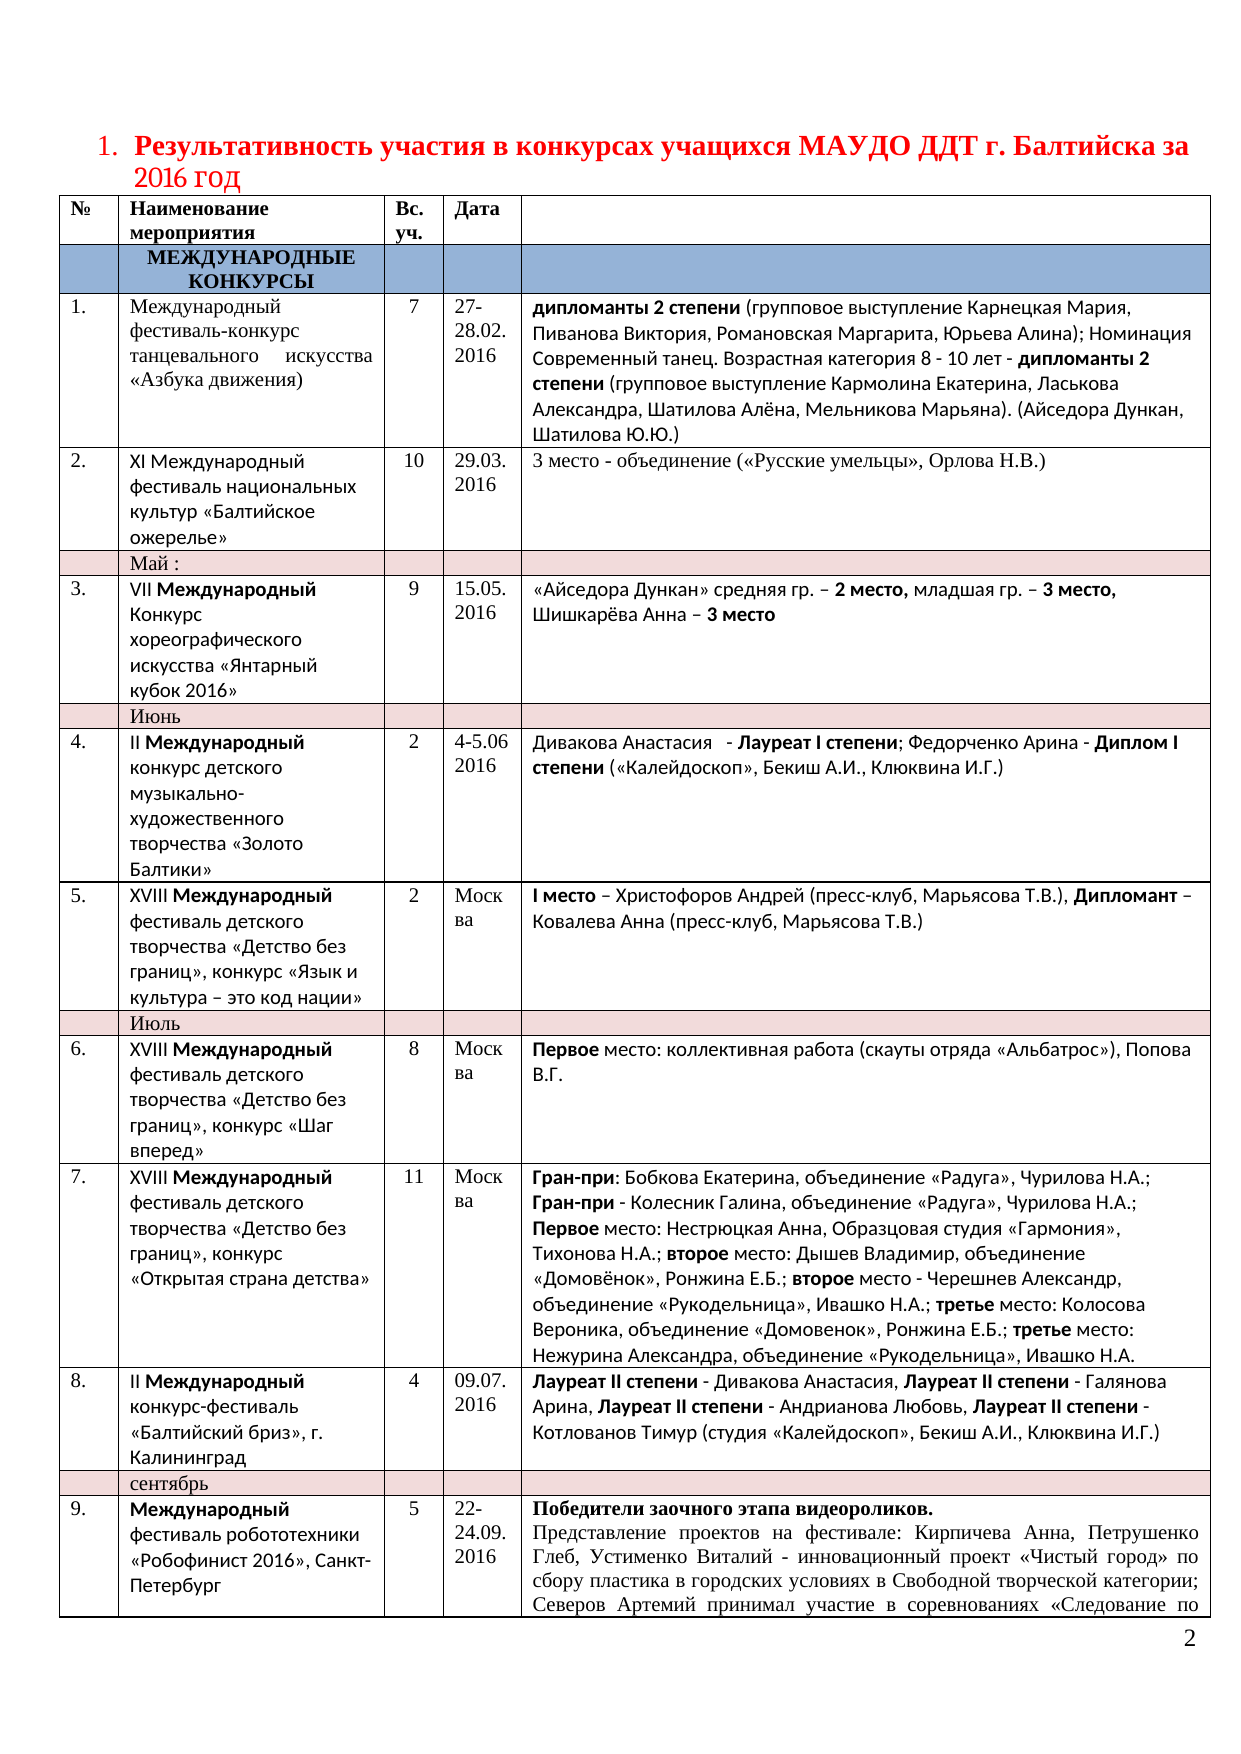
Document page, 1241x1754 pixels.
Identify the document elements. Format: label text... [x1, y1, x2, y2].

table_cell [522, 551, 1210, 575]
table_cell МЕЖДУНАРОДНЫЕ КОНКУРСЫ [119, 245, 384, 293]
table_header [522, 196, 1210, 244]
table_cell VII Международный Конкурс хореографического искусства «Янтарный кубок 2016» [119, 576, 384, 703]
table_cell Май : [119, 551, 384, 575]
table_cell [60, 448, 118, 549]
table_cell II Международный конкурс-фестиваль «Балтийский бриз», г. Калининград [119, 1368, 384, 1470]
table_cell [60, 1471, 118, 1495]
table_cell [60, 1496, 118, 1616]
table_cell 10 [385, 448, 443, 549]
table_cell XVIII Международный фестиваль детского творчества «Детство без границ», конкурс «Шаг вперед» [119, 1036, 384, 1163]
table_cell [444, 245, 521, 293]
table_cell [60, 551, 118, 575]
table_cell [444, 1471, 521, 1495]
table_cell [522, 245, 1210, 293]
table_cell [522, 1011, 1210, 1035]
table_cell [60, 1164, 118, 1367]
table_cell [444, 551, 521, 575]
table_cell Москва [444, 883, 521, 1009]
table_cell [60, 1011, 118, 1035]
table_cell 9 [385, 576, 443, 703]
table_cell Москва [444, 1164, 521, 1367]
table_cell [60, 704, 118, 728]
table_cell Гран-при: Бобкова Екатерина, объединение «Радуга», Чурилова Н.А.; Гран-при - Колесник Галина, объединение «Радуга», Чурилова Н.А.; Первое место: Нестрюцкая Анна, Образцовая студия «Гармония», Тихонова Н.А.; второе место: Дышев Владимир, объединение «Домовёнок», Ронжина Е.Б.; второе место - Черешнев Александр, объединение «Рукодельница», Ивашко Н.А.; третье место: Колосова Вероника, объединение «Домовенок», Ронжина Е.Б.; третье место: Нежурина Александра, объединение «Рукодельница», Ивашко Н.А. [522, 1164, 1210, 1367]
table_cell I место – Христофоров Андрей (пресс-клуб, Марьясова Т.В.), Дипломант – Ковалева Анна (пресс-клуб, Марьясова Т.В.) [522, 883, 1210, 1009]
table_cell Первое место: коллективная работа (скауты отряда «Альбатрос»), Попова В.Г. [522, 1036, 1210, 1163]
table_cell 22-24.09.2016 [444, 1496, 521, 1616]
table_cell 4 [385, 1368, 443, 1470]
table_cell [522, 1496, 1210, 1616]
table_cell 2 [385, 729, 443, 881]
table_cell [444, 1011, 521, 1035]
table_cell [60, 729, 118, 881]
subtitle Результативность участия в конкурсах учащихся МАУДО ДДТ г. Балтийска за 2016 год [97, 128, 1196, 195]
table_cell II Международный конкурс детского музыкально-художественного творчества «Золото Балтики» [119, 729, 384, 881]
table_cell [119, 1496, 384, 1616]
table_cell Международный фестиваль-конкурс танцевального искусства «Азбука движения) [119, 294, 384, 447]
table_header Наименование мероприятия [119, 196, 384, 244]
table_header № [60, 196, 118, 244]
table_cell 09.07.2016 [444, 1368, 521, 1470]
table_cell [385, 1011, 443, 1035]
table_header Вс.уч. [385, 196, 443, 244]
table_cell [385, 704, 443, 728]
table_cell Лауреат II степени - Дивакова Анастасия, Лауреат II степени - Галянова Арина, Лауреат II степени - Андрианова Любовь, Лауреат II степени - Котлованов Тимур (студия «Калейдоскоп», Бекиш А.И., Клюквина И.Г.) [522, 1368, 1210, 1470]
table_cell [385, 551, 443, 575]
table_cell дипломанты 2 степени (групповое выступление Карнецкая Мария, Пиванова Виктория, Романовская Маргарита, Юрьева Алина); Номинация Современный танец. Возрастная категория 8 - 10 лет - дипломанты 2 степени (групповое выступление Кармолина Екатерина, Ласькова Александра, Шатилова Алёна, Мельникова Марьяна). (Айседора Дункан, Шатилова Ю.Ю.) [522, 294, 1210, 447]
table_cell 5 [385, 1496, 443, 1616]
table_cell XI Международный фестиваль национальных культур «Балтийское ожерелье» [119, 448, 384, 549]
table_cell «Айседора Дункан» средняя гр. – 2 место, младшая гр. – 3 место, Шишкарёва Анна – 3 место [522, 576, 1210, 703]
table_cell 2 [385, 883, 443, 1009]
table_cell Июль [119, 1011, 384, 1035]
table_cell [60, 1368, 118, 1470]
table_cell 15.05.2016 [444, 576, 521, 703]
table_cell [385, 245, 443, 293]
table_cell Июнь [119, 704, 384, 728]
table_cell [60, 576, 118, 703]
table_cell [60, 883, 118, 1009]
table_cell Москва [444, 1036, 521, 1163]
table_cell 3 место - объединение («Русские умельцы», Орлова Н.В.) [522, 448, 1210, 549]
table_cell 4-5.06 2016 [444, 729, 521, 881]
table_cell Дивакова Анастасия - Лауреат I степени; Федорченко Арина - Диплом I степени («Калейдоскоп», Бекиш А.И., Клюквина И.Г.) [522, 729, 1210, 881]
table_cell [60, 294, 118, 447]
table_cell [60, 245, 118, 293]
table_cell 8 [385, 1036, 443, 1163]
table_cell [522, 1471, 1210, 1495]
table_cell XVIII Международный фестиваль детского творчества «Детство без границ», конкурс «Открытая страна детства» [119, 1164, 384, 1367]
table_cell XVIII Международный фестиваль детского творчества «Детство без границ», конкурс «Язык и культура – это код нации» [119, 883, 384, 1009]
table_cell 7 [385, 294, 443, 447]
table_cell 29.03.2016 [444, 448, 521, 549]
table_cell сентябрь [119, 1471, 384, 1495]
table_cell [444, 704, 521, 728]
table_cell 11 [385, 1164, 443, 1367]
table_cell [60, 1036, 118, 1163]
table_header Дата [444, 196, 521, 244]
table_cell [522, 704, 1210, 728]
table_cell [385, 1471, 443, 1495]
table_cell 27-28.02. 2016 [444, 294, 521, 447]
